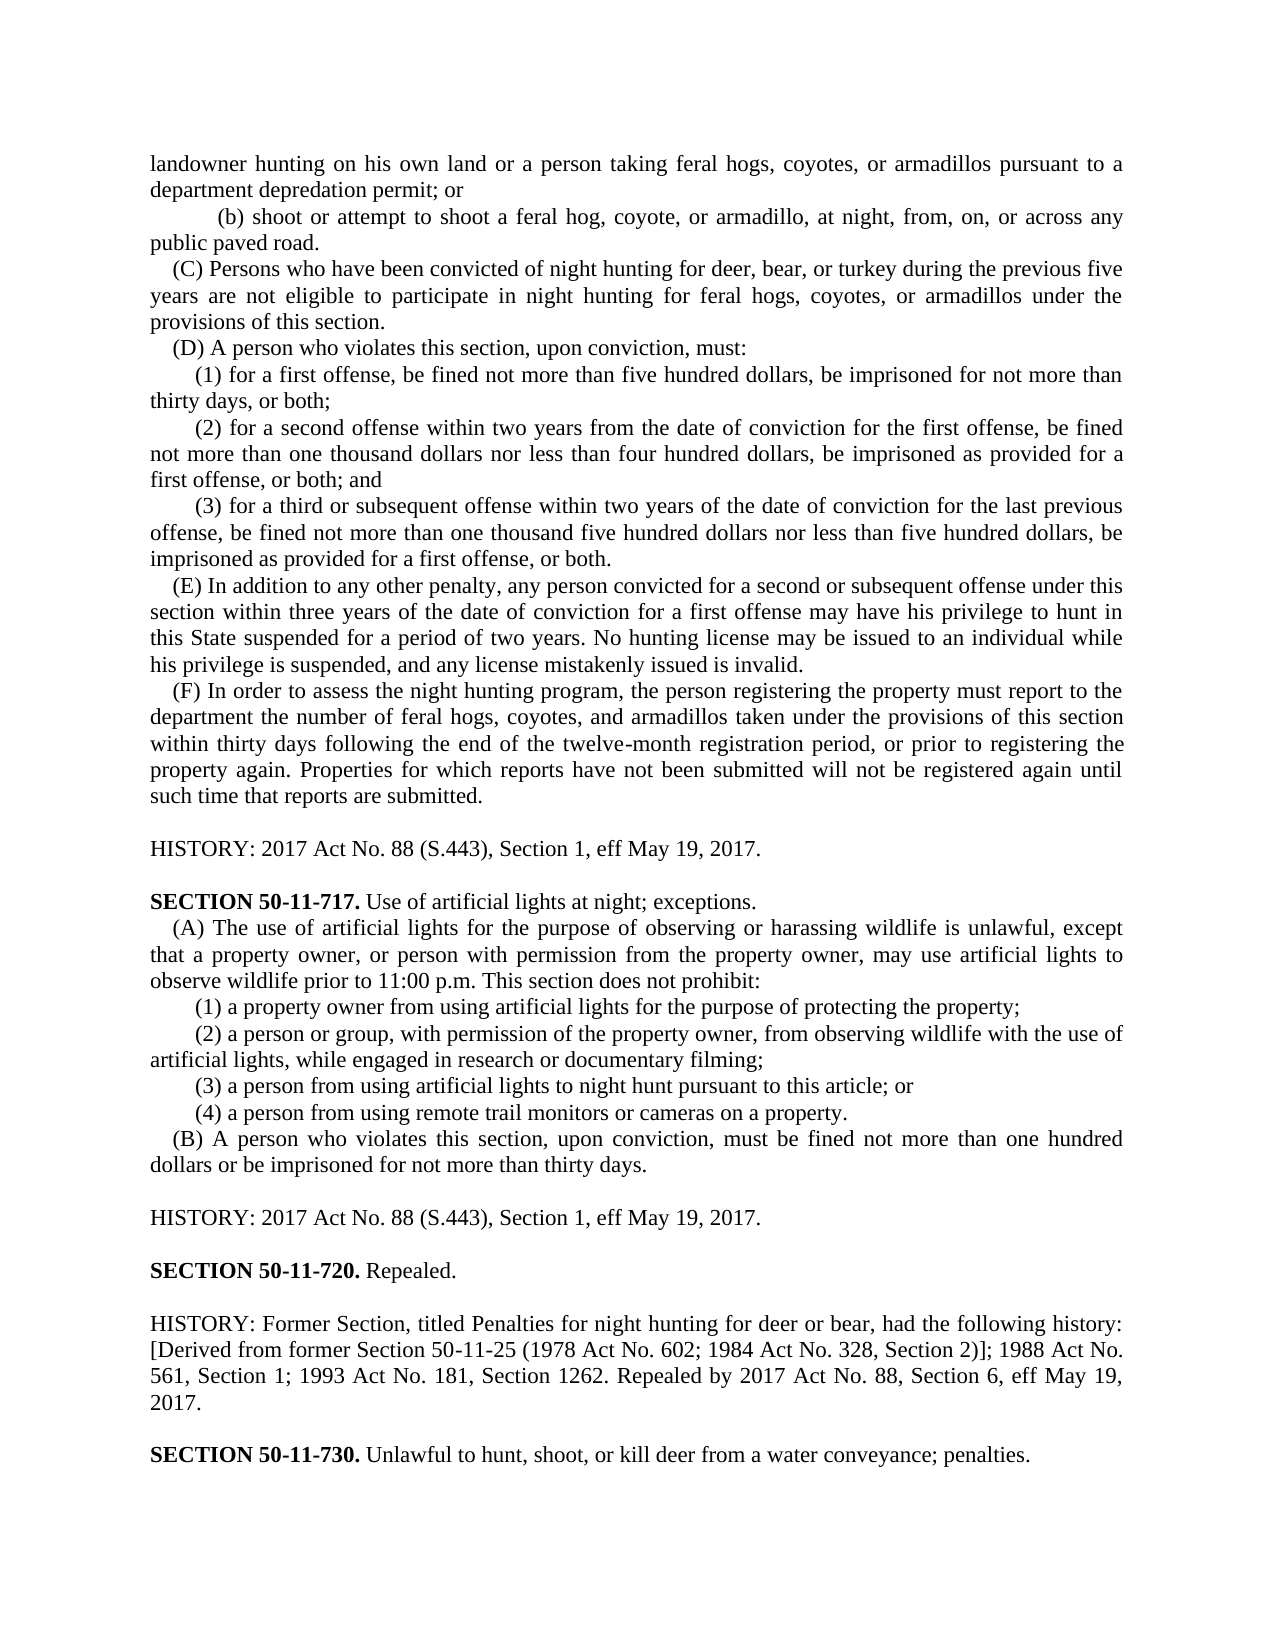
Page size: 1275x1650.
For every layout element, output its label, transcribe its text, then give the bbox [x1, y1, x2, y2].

text (C) Persons who have been convicted of night hunting for deer, bear, or turkey during the previous five years are not eligible to participate in night hunting for feral hogs, coyotes, or armadillos under the provisions of this section. [150, 255, 1125, 334]
text (B) A person who violates this section, upon conviction, must be fined not more than one hundred dollars or be imprisoned for not more than thirty days. [150, 1125, 1125, 1178]
text (1) a property owner from using artificial lights for the purpose of protecting the property; [150, 993, 1125, 1020]
text (3) for a third or subsequent offense within two years of the date of conviction for the last previous offense, be fined not more than one thousand five hundred dollars nor less than five hundred dollars, be imprisoned as provided for a first offense, or both. [150, 493, 1125, 572]
text HISTORY: 2017 Act No. 88 (S.443), Section 1, eff May 19, 2017. [150, 1204, 1125, 1231]
text (F) In order to assess the night hunting program, the person registering the property must report to the department the number of feral hogs, coyotes, and armadillos taken under the provisions of this section within thirty days following the end of the twelve-month registration period, or prior to registering the property again. Properties for which reports have not been submitted will not be registered again until such time that reports are submitted. [150, 677, 1125, 809]
text (A) The use of artificial lights for the purpose of observing or harassing wildlife is unlawful, except that a property owner, or person with permission from the property owner, may use artificial lights to observe wildlife prior to 11:00 p.m. This section does not prohibit: [150, 914, 1125, 993]
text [150, 150, 1125, 203]
text (2) a person or group, with permission of the property owner, from observing wildlife with the use of artificial lights, while engaged in research or documentary filming; [150, 1020, 1125, 1072]
text HISTORY: 2017 Act No. 88 (S.443), Section 1, eff May 19, 2017. [150, 835, 1125, 862]
text (D) A person who violates this section, upon conviction, must: [150, 334, 1125, 361]
text HISTORY: Former Section, titled Penalties for night hunting for deer or bear, had the following history: [Derived from former Section 50-11-25 (1978 Act No. 602; 1984 Act No. 328, Section 2)]; 1988 Act No. 561, Section 1; 1993 Act No. 181, Section 1262. Repealed by 2017 Act No. 88, Section 6, eff May 19, 2017. [150, 1309, 1125, 1415]
text SECTION 50-11-717. Use of artificial lights at night; exceptions. [150, 888, 1125, 914]
text (E) In addition to any other penalty, any person convicted for a second or subsequent offense under this section within three years of the date of conviction for a first offense may have his privilege to hunt in this State suspended for a period of two years. No hunting license may be issued to an individual while his privilege is suspended, and any license mistakenly issued is invalid. [150, 572, 1125, 677]
text (4) a person from using remote trail monitors or cameras on a property. [150, 1099, 1125, 1125]
text (1) for a first offense, be fined not more than five hundred dollars, be imprisoned for not more than thirty days, or both; [150, 361, 1125, 413]
text (3) a person from using artificial lights to night hunt pursuant to this article; or [150, 1072, 1125, 1099]
text SECTION 50-11-720. Repealed. [150, 1257, 1125, 1283]
text SECTION 50-11-730. Unlawful to hunt, shoot, or kill deer from a water conveyance; penalties. [150, 1441, 1125, 1468]
text (2) for a second offense within two years from the date of conviction for the first offense, be fined not more than one thousand dollars nor less than four hundred dollars, be imprisoned as provided for a first offense, or both; and [150, 413, 1125, 493]
text (b) shoot or attempt to shoot a feral hog, coyote, or armadillo, at night, from, on, or across any public paved road. [150, 203, 1125, 255]
